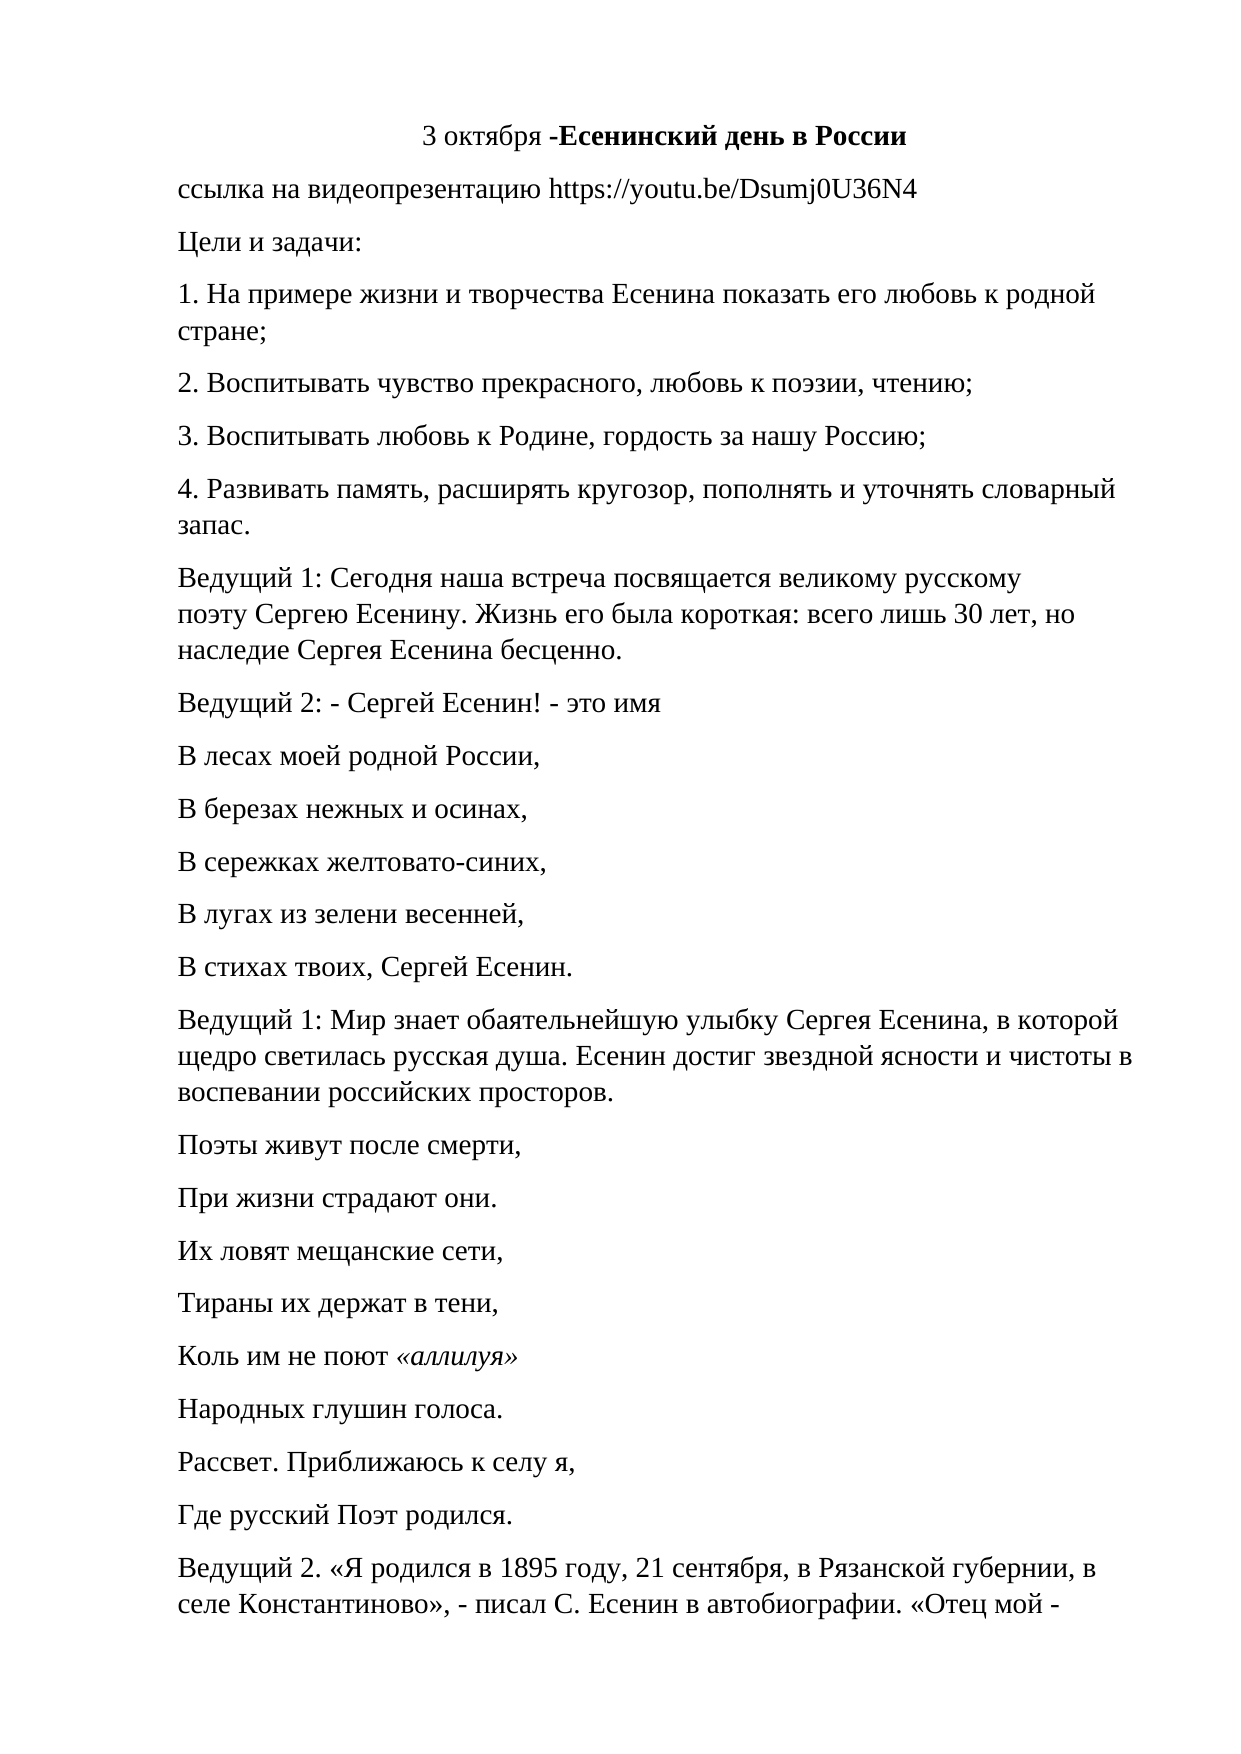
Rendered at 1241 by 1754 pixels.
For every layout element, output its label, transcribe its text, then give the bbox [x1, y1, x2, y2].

text Тираны их держат в тени, [177, 1286, 1152, 1319]
text Ведущий 1: Сегодня наша встреча посвящается великому русскому поэту Сергею Есенину. Жизнь его была короткая: всего лишь 30 лет, но наследие Сергея Есенина бесценно. [177, 560, 1152, 666]
text Поэты живут после смерти, [177, 1127, 1152, 1161]
text Где русский Поэт родился. [177, 1497, 1152, 1530]
text ссылка на видеопрезентацию https://youtu.be/Dsumj0U36N4 [177, 171, 1152, 204]
text Цели и задачи: [177, 224, 1152, 257]
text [177, 1550, 1152, 1619]
text В березах нежных и осинах, [177, 791, 1152, 824]
text В лугах из зелени весенней, [177, 896, 1152, 930]
text Рассвет. Приближаюсь к селу я, [177, 1444, 1152, 1478]
text При жизни страдают они. [177, 1180, 1152, 1213]
text 3 октября -Есенинский день в России [177, 118, 1152, 152]
text Коль им не поют «аллилуя» [177, 1338, 1152, 1372]
text Ведущий 1: Мир знает обаятельнейшую улыбку Сергея Есенина, в которой щедро светилась русская душа. Есенин достиг звездной ясности и чистоты в воспевании российских просторов. [177, 1002, 1152, 1108]
text Ведущий 2: - Сергей Есенин! - это имя [177, 685, 1152, 719]
text Народных глушин голоса. [177, 1391, 1152, 1425]
text В стихах твоих, Сергей Есенин. [177, 949, 1152, 983]
text Их ловят мещанские сети, [177, 1233, 1152, 1266]
text 1. На примере жизни и творчества Есенина показать его любовь к родной стране; [177, 277, 1152, 346]
text В лесах моей родной России, [177, 738, 1152, 772]
text 3. Воспитывать любовь к Родине, гордость за нашу Россию; [177, 418, 1152, 452]
text 2. Воспитывать чувство прекрасного, любовь к поэзии, чтению; [177, 366, 1152, 399]
text 4. Развивать память, расширять кругозор, пополнять и уточнять словарный запас. [177, 471, 1152, 541]
text В сережках желтовато-синих, [177, 844, 1152, 877]
